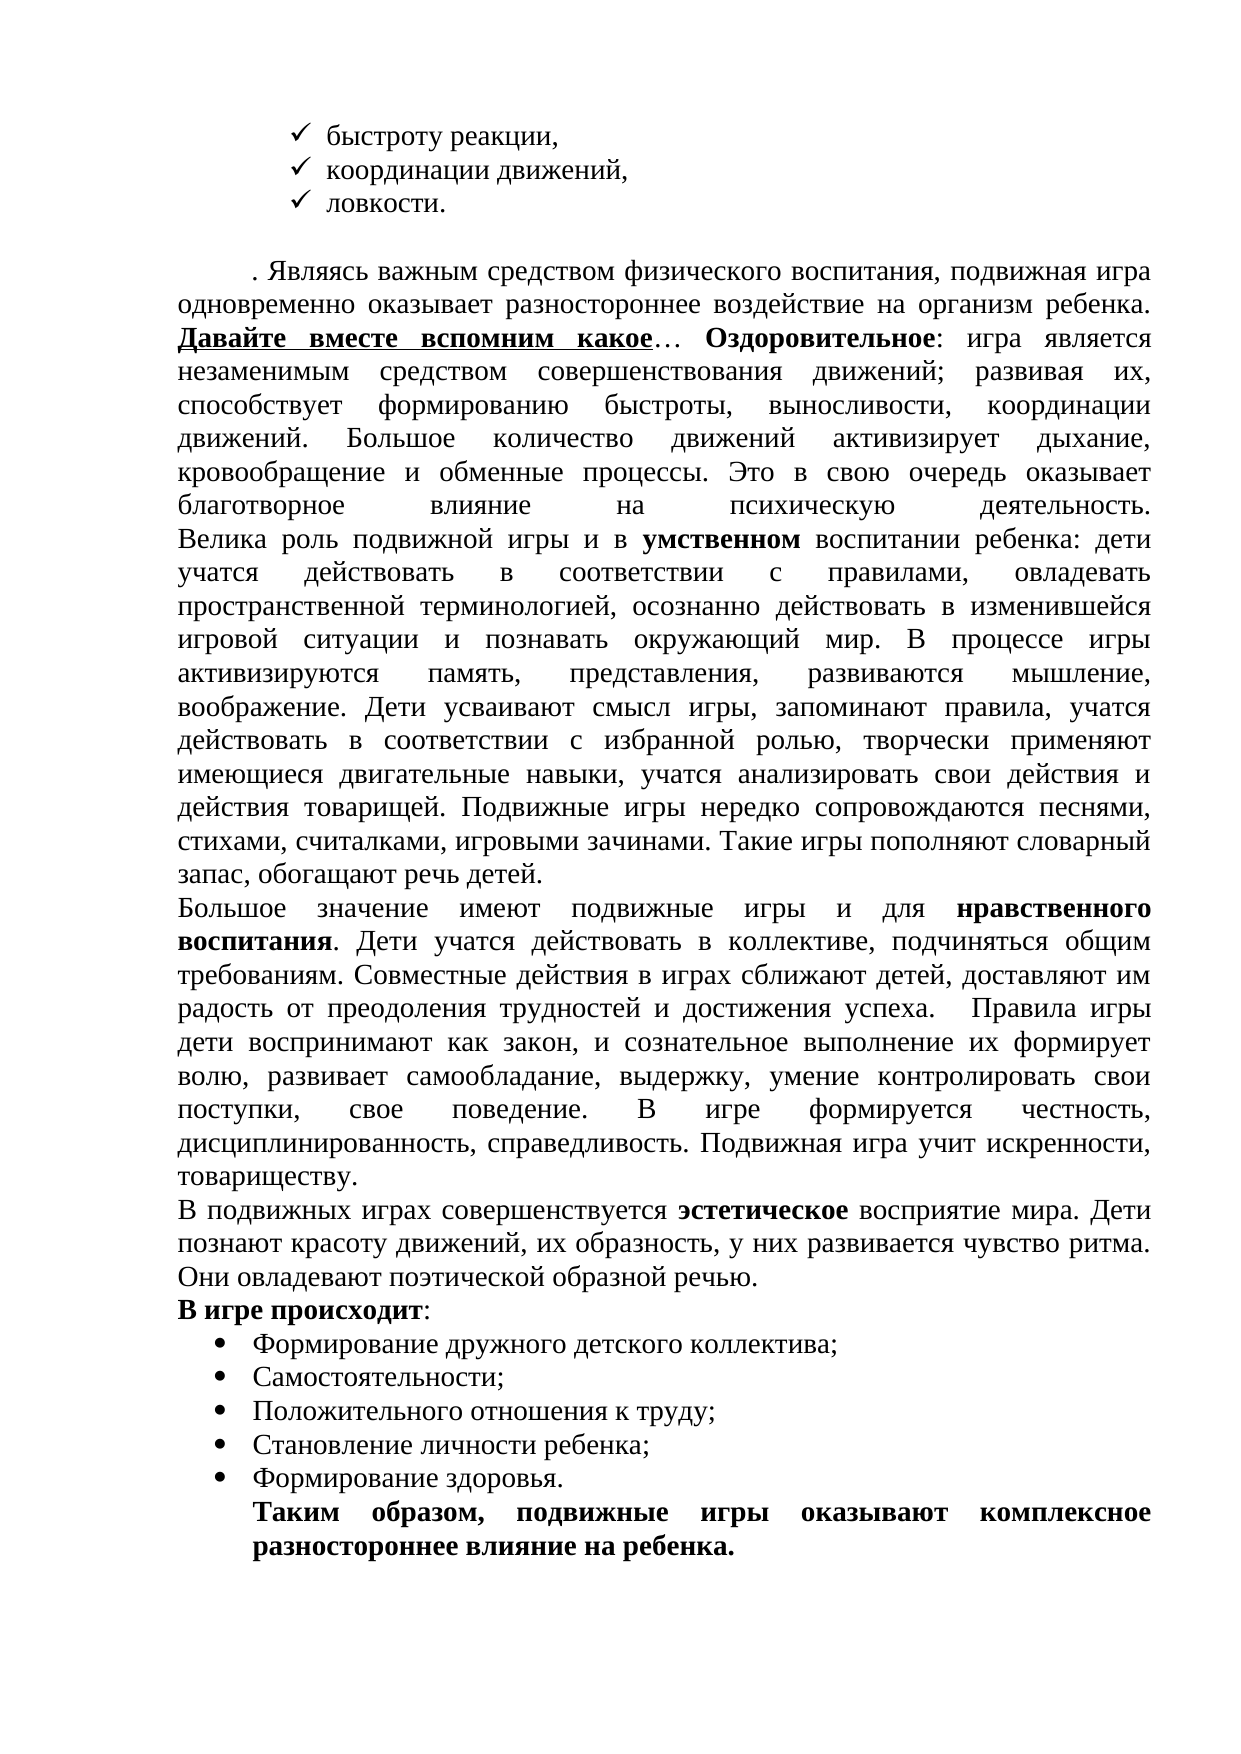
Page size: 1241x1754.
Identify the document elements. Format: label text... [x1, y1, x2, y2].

list ловкости. [288, 185, 1152, 219]
text В подвижных играх совершенствуется эстетическое восприятие мира. Дети познают красоту движений, их образность, у них развивается чувство ритма. Они овладевают поэтической образной речью. [177, 1192, 1152, 1292]
list Формирование здоровья. [215, 1461, 1152, 1494]
text Таким образом, подвижные игры оказывают комплексное разностороннее влияние на ребенка. [252, 1494, 1152, 1561]
text Большое значение имеют подвижные игры и для нравственного воспитания. Дети учатся действовать в коллективе, подчиняться общим требованиям. Совместные действия в играх сближают детей, доставляют им радость от преодоления трудностей и достижения успеха. Правила игры дети воспринимают как закон, и сознательное выполнение их формирует волю, развивает самообладание, выдержку, умение контролировать свои поступки, свое поведение. В игре формируется честность, дисциплинированность, справедливость. Подвижная игра учит искренности, товариществу. [177, 890, 1152, 1192]
list быстроту реакции, [288, 118, 1152, 152]
list координации движений, [288, 152, 1152, 185]
text . Являясь важным средством физического воспитания, подвижная игра одновременно оказывает разностороннее воздействие на организм ребенка. Давайте вместе вспомним какое… Оздоровительное: игра является незаменимым средством совершенствования движений; развивая их, способствует формированию быстроты, выносливости, координации движений. Большое количество движений активизирует дыхание, кровообращение и обменные процессы. Это в свою очередь оказывает благотворное влияние на психическую деятельность. Велика роль подвижной игры и в умственном воспитании ребенка: дети учатся действовать в соответствии с правилами, овладевать пространственной терминологией, осознанно действовать в изменившейся игровой ситуации и познавать окружающий мир. В процессе игры активизируются память, представления, развиваются мышление, воображение. Дети усваивают смысл игры, запоминают правила, учатся действовать в соответствии с избранной ролью, творчески применяют имеющиеся двигательные навыки, учатся анализировать свои действия и действия товарищей. Подвижные игры нередко сопровождаются песнями, стихами, считалками, игровыми зачинами. Такие игры пополняют словарный запас, обогащают речь детей. [177, 253, 1152, 890]
list Становление личности ребенка; [215, 1427, 1152, 1461]
list Формирование дружного детского коллектива; [215, 1326, 1152, 1359]
list Положительного отношения к труду; [215, 1393, 1152, 1427]
text В игре происходит: [177, 1292, 1152, 1326]
list Самостоятельности; [215, 1359, 1152, 1393]
